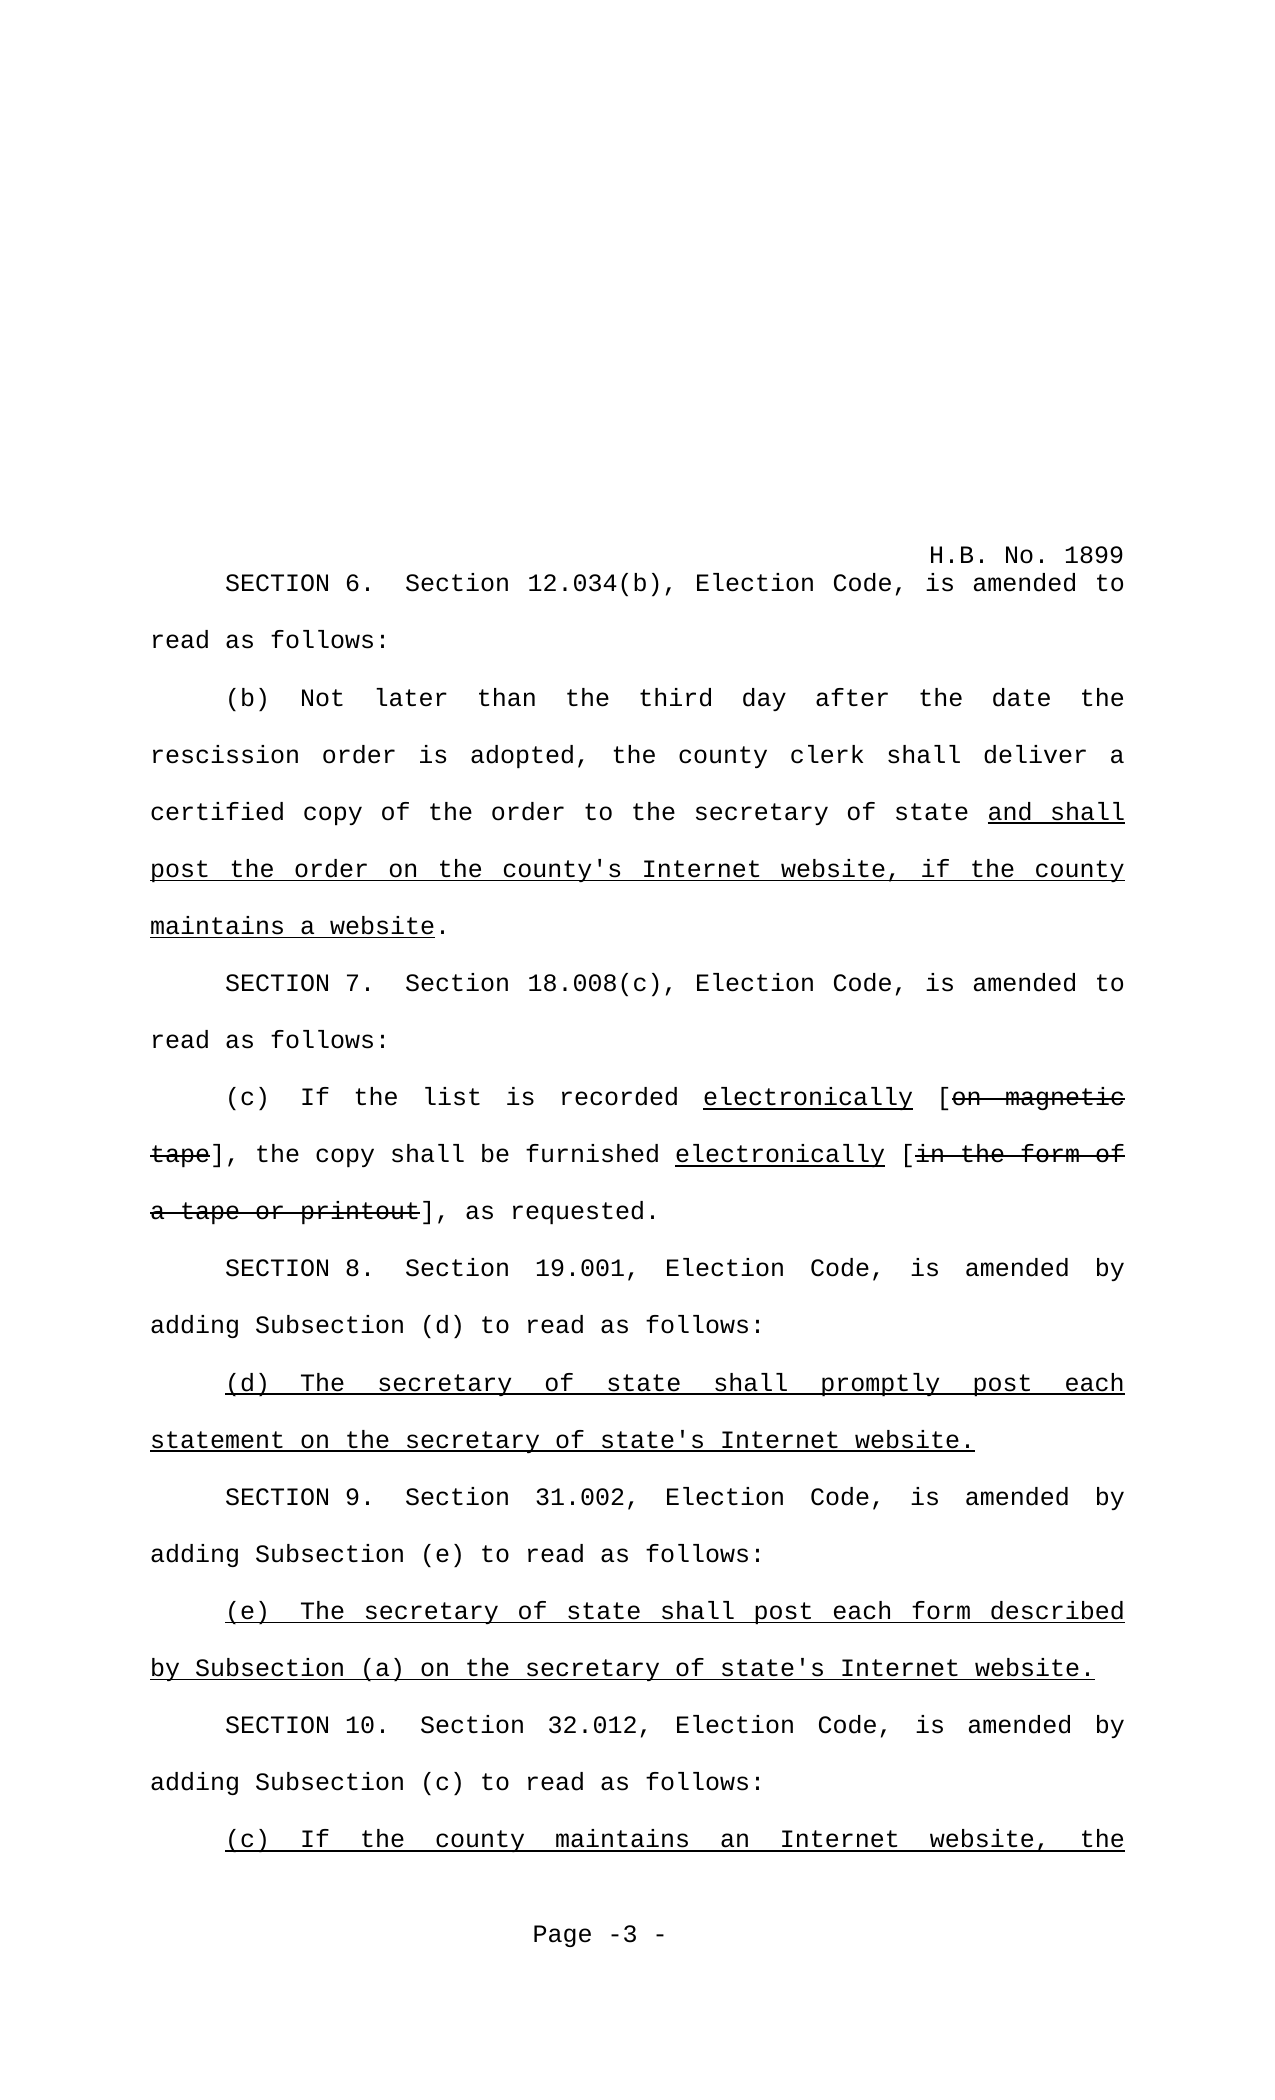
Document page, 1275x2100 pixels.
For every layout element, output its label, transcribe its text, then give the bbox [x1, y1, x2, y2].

text SECTION 7. Section 18.008(c), Election Code, is amended to read as follows: [150, 970, 1125, 1056]
text SECTION 8. Section 19.001, Election Code, is amended by adding Subsection (d) to read as follows: [150, 1256, 1125, 1341]
text (c) If the list is recorded electronically [on magnetic tape], the copy shall be furnished electronically [in the form of a tape or printout], as requested. [150, 1084, 1125, 1227]
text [150, 1827, 1125, 1855]
text (d) The secretary of state shall promptly post each statement on the secretary of state's Internet website. [150, 1370, 1125, 1456]
text SECTION 6. Section 12.034(b), Election Code, is amended to read as follows: [150, 571, 1125, 656]
text (b) Not later than the third day after the date the rescission order is adopted, the county clerk shall deliver a certified copy of the order to the secretary of state and shall post the order on the county's Internet website, if the county maintains a website. [150, 685, 1125, 880]
text (b) Not later than the third day after the date the rescission order is adopted, the county clerk shall deliver a certified copy of the order to the secretary of state and shall post the order on the county's Internet website, if the county maintains a website. [150, 881, 1125, 942]
text SECTION 10. Section 32.012, Election Code, is amended by adding Subsection (c) to read as follows: [150, 1712, 1125, 1798]
text SECTION 9. Section 31.002, Election Code, is amended by adding Subsection (e) to read as follows: [150, 1484, 1125, 1570]
text (e) The secretary of state shall post each form described by Subsection (a) on the secretary of state's Internet website. [150, 1598, 1125, 1684]
